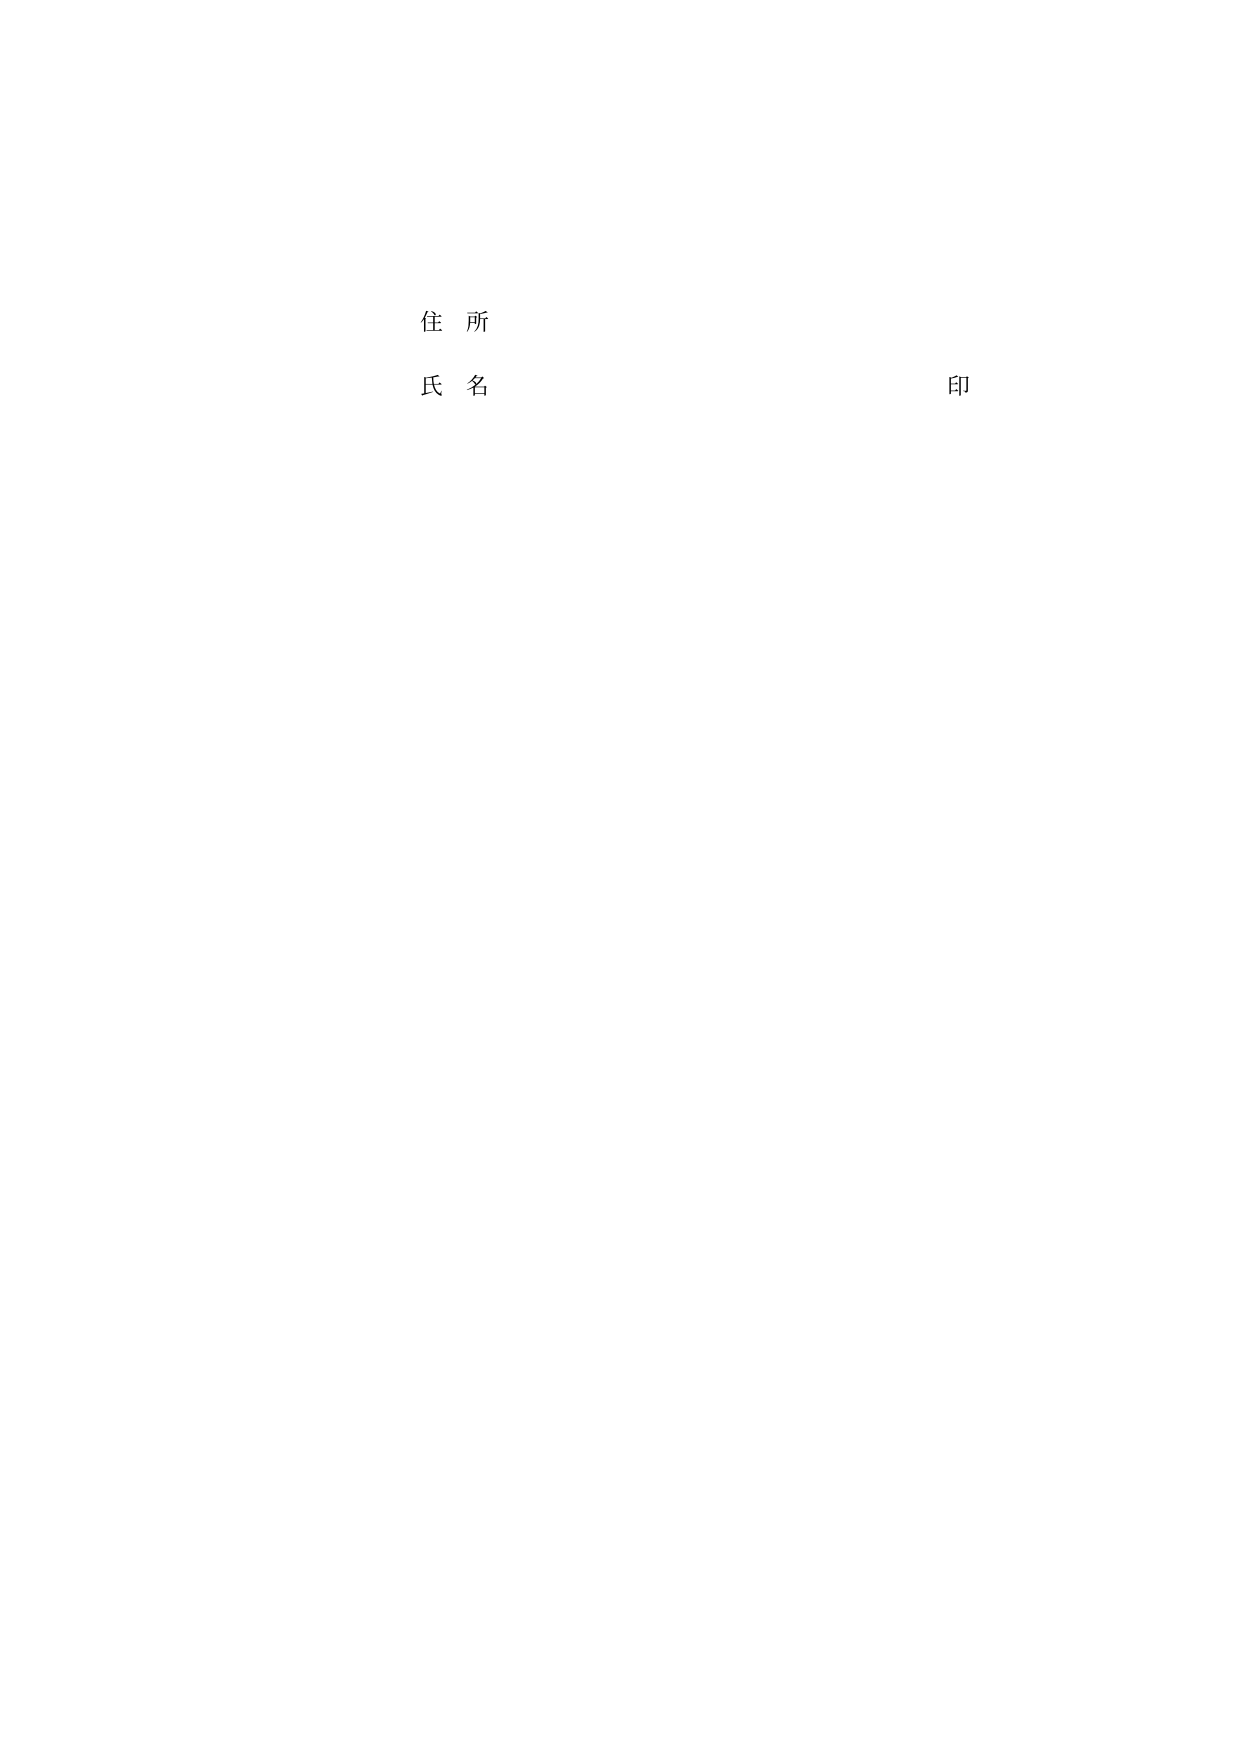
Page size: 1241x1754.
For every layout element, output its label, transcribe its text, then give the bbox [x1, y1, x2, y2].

text 住 所 [168, 304, 1055, 337]
text 氏 名 印 [168, 368, 1055, 401]
